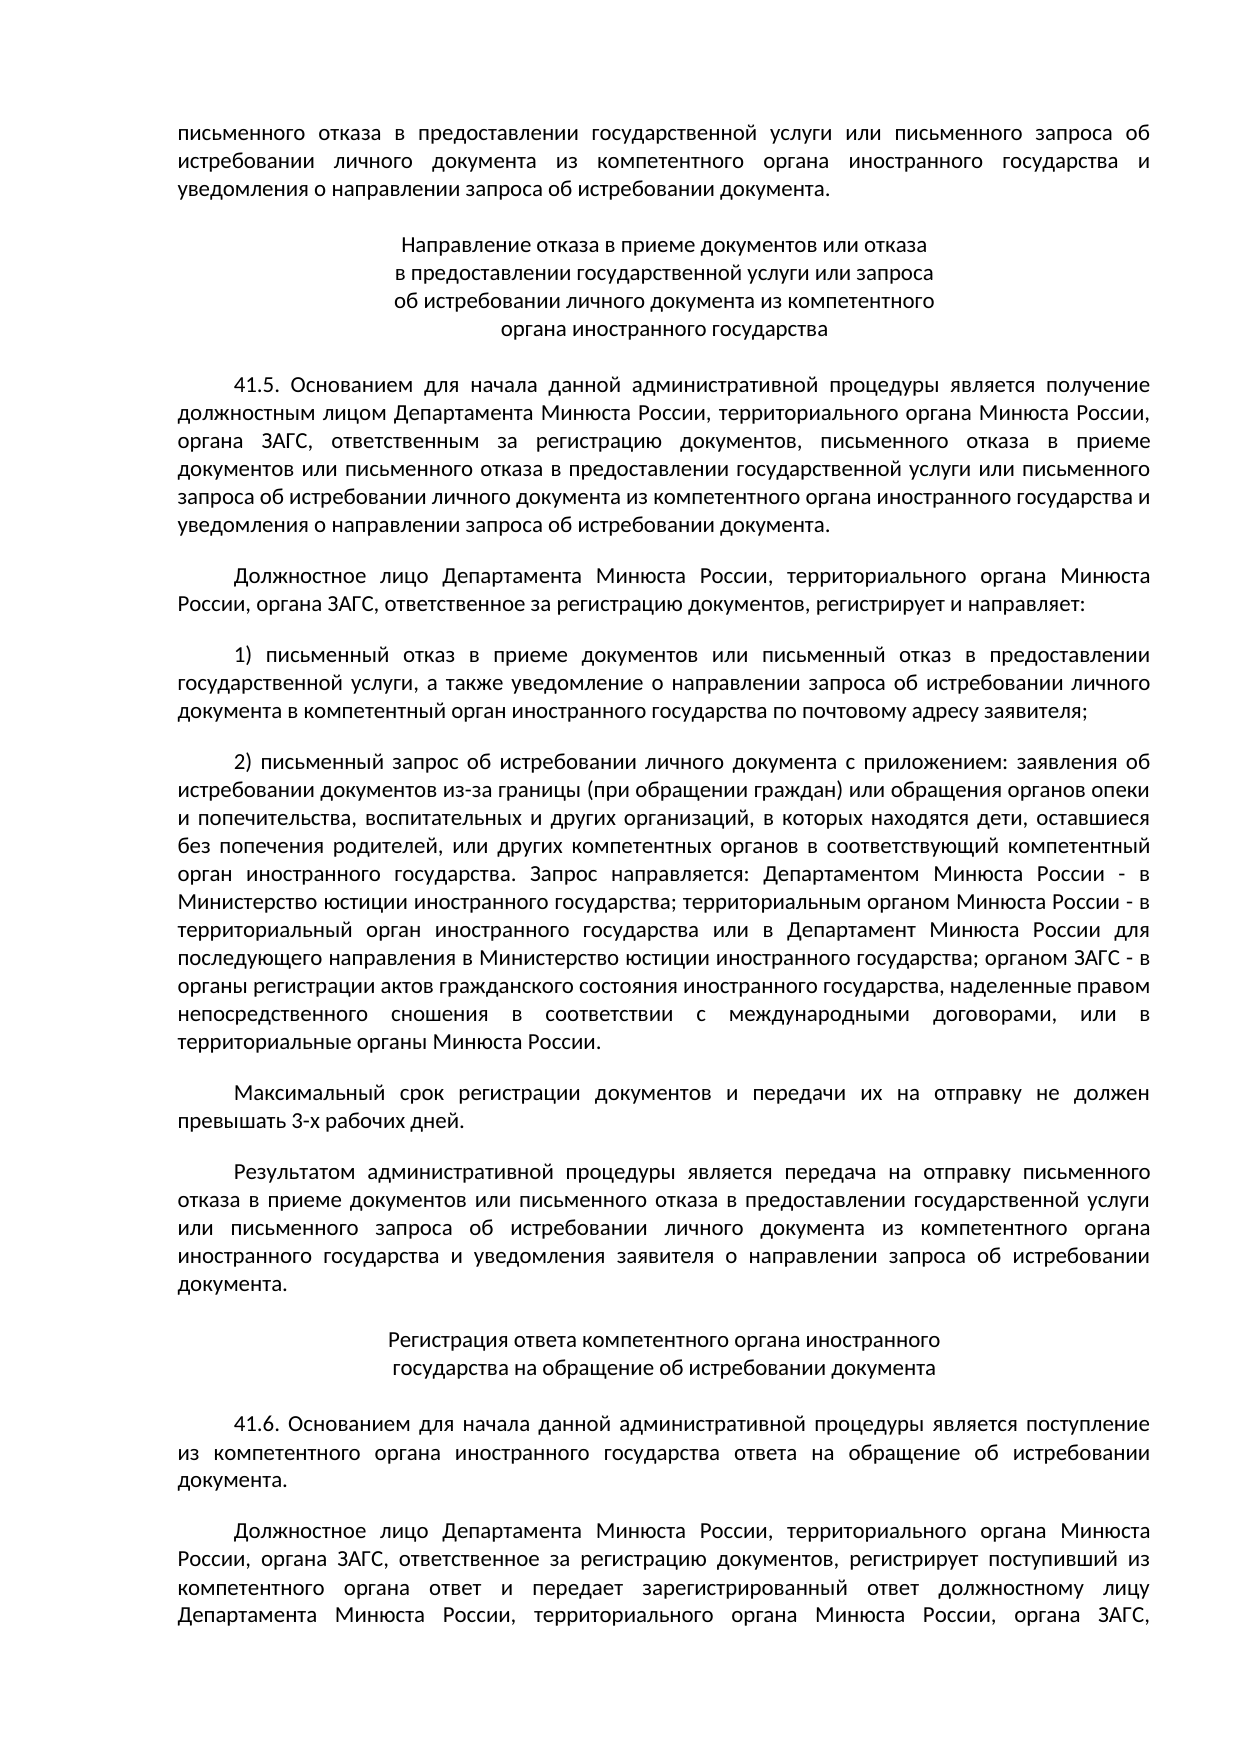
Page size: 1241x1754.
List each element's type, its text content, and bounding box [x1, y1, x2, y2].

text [177, 118, 1152, 202]
text Направление отказа в приеме документов или отказа [177, 230, 1152, 258]
text 41.5. Основанием для начала данной административной процедуры является получение должностным лицом Департамента Минюста России, территориального органа Минюста России, органа ЗАГС, ответственным за регистрацию документов, письменного отказа в приеме документов или письменного отказа в предоставлении государственной услуги или письменного запроса об истребовании личного документа из компетентного органа иностранного государства и уведомления о направлении запроса об истребовании документа. [177, 370, 1152, 538]
text Результатом административной процедуры является передача на отправку письменного отказа в приеме документов или письменного отказа в предоставлении государственной услуги или письменного запроса об истребовании личного документа из компетентного органа иностранного государства и уведомления заявителя о направлении запроса об истребовании документа. [177, 1157, 1152, 1297]
text Регистрация ответа компетентного органа иностранного [177, 1326, 1152, 1353]
text 2) письменный запрос об истребовании личного документа с приложением: заявления об истребовании документов из-за границы (при обращении граждан) или обращения органов опеки и попечительства, воспитательных и других организаций, в которых находятся дети, оставшиеся без попечения родителей, или других компетентных органов в соответствующий компетентный орган иностранного государства. Запрос направляется: Департаментом Минюста России - в Министерство юстиции иностранного государства; территориальным органом Минюста России - в территориальный орган иностранного государства или в Департамент Минюста России для последующего направления в Министерство юстиции иностранного государства; органом ЗАГС - в органы регистрации актов гражданского состояния иностранного государства, наделенные правом непосредственного сношения в соответствии с международными договорами, или в территориальные органы Минюста России. [177, 747, 1152, 1056]
text 41.6. Основанием для начала данной административной процедуры является поступление из компетентного органа иностранного государства ответа на обращение об истребовании документа. [177, 1409, 1152, 1494]
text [177, 1517, 1152, 1629]
text 1) письменный отказ в приеме документов или письменный отказ в предоставлении государственной услуги, а также уведомление о направлении запроса об истребовании личного документа в компетентный орган иностранного государства по почтовому адресу заявителя; [177, 640, 1152, 724]
text Максимальный срок регистрации документов и передачи их на отправку не должен превышать 3-х рабочих дней. [177, 1078, 1152, 1134]
text органа иностранного государства [177, 314, 1152, 342]
text в предоставлении государственной услуги или запроса [177, 258, 1152, 286]
text государства на обращение об истребовании документа [177, 1353, 1152, 1382]
text об истребовании личного документа из компетентного [177, 286, 1152, 314]
text Должностное лицо Департамента Минюста России, территориального органа Минюста России, органа ЗАГС, ответственное за регистрацию документов, регистрирует и направляет: [177, 561, 1152, 617]
